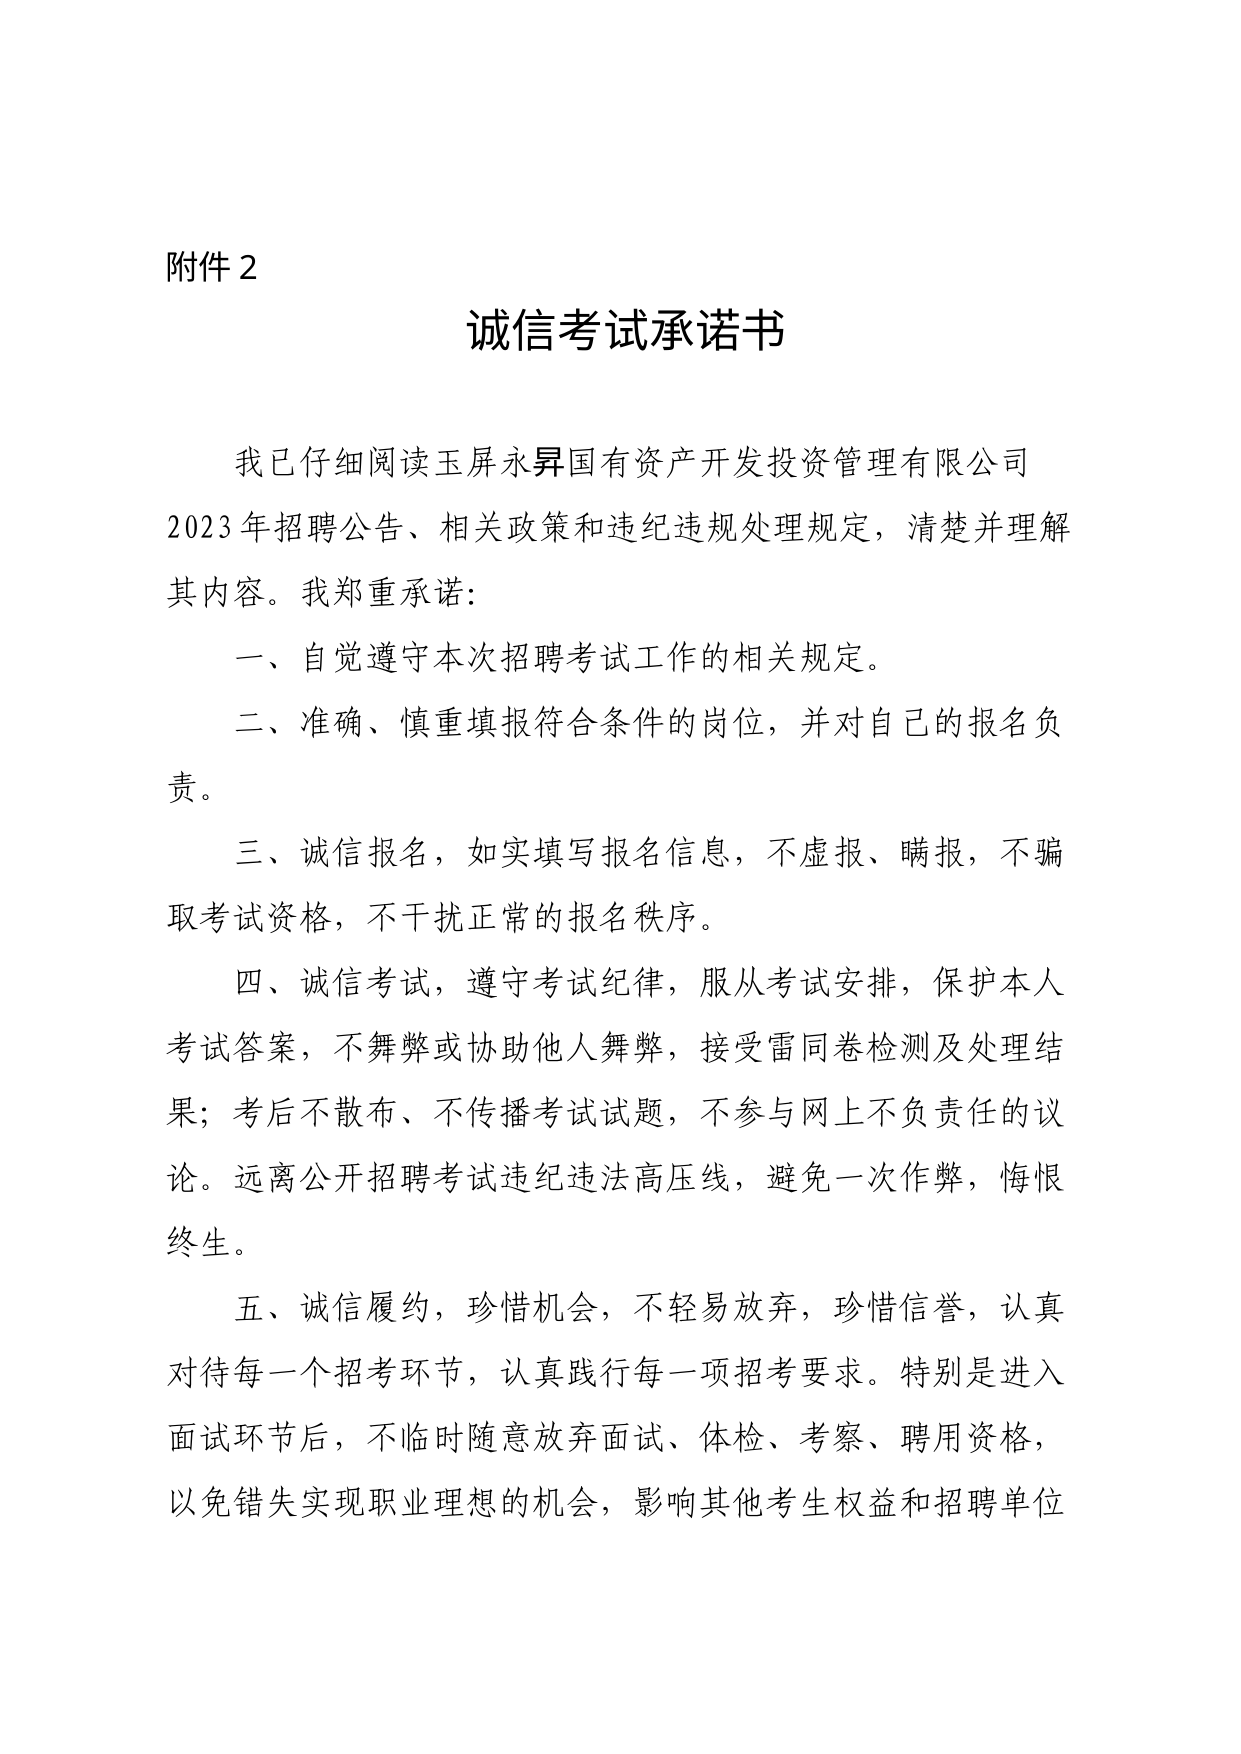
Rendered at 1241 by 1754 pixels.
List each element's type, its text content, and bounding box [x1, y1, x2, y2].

text 我已仔细阅读玉屏永昇国有资产开发投资管理有限公司2023年招聘公告、相关政策和违纪违规处理规定，清楚并理解其内容。我郑重承诺： [165, 428, 1087, 623]
text 附件2 [165, 233, 1087, 298]
text 一、自觉遵守本次招聘考试工作的相关规定。 [165, 623, 1087, 688]
text 二、准确、慎重填报符合条件的岗位，并对自己的报名负责。 [165, 688, 1087, 818]
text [165, 1273, 1087, 1533]
text 三、诚信报名，如实填写报名信息，不虚报、瞒报，不骗取考试资格，不干扰正常的报名秩序。 [165, 818, 1087, 948]
text 诚信考试承诺书 [165, 298, 1087, 363]
text 四、诚信考试，遵守考试纪律，服从考试安排，保护本人考试答案，不舞弊或协助他人舞弊，接受雷同卷检测及处理结果；考后不散布、不传播考试试题，不参与网上不负责任的议论。远离公开招聘考试违纪违法高压线，避免一次作弊，悔恨终生。 [165, 948, 1087, 1273]
